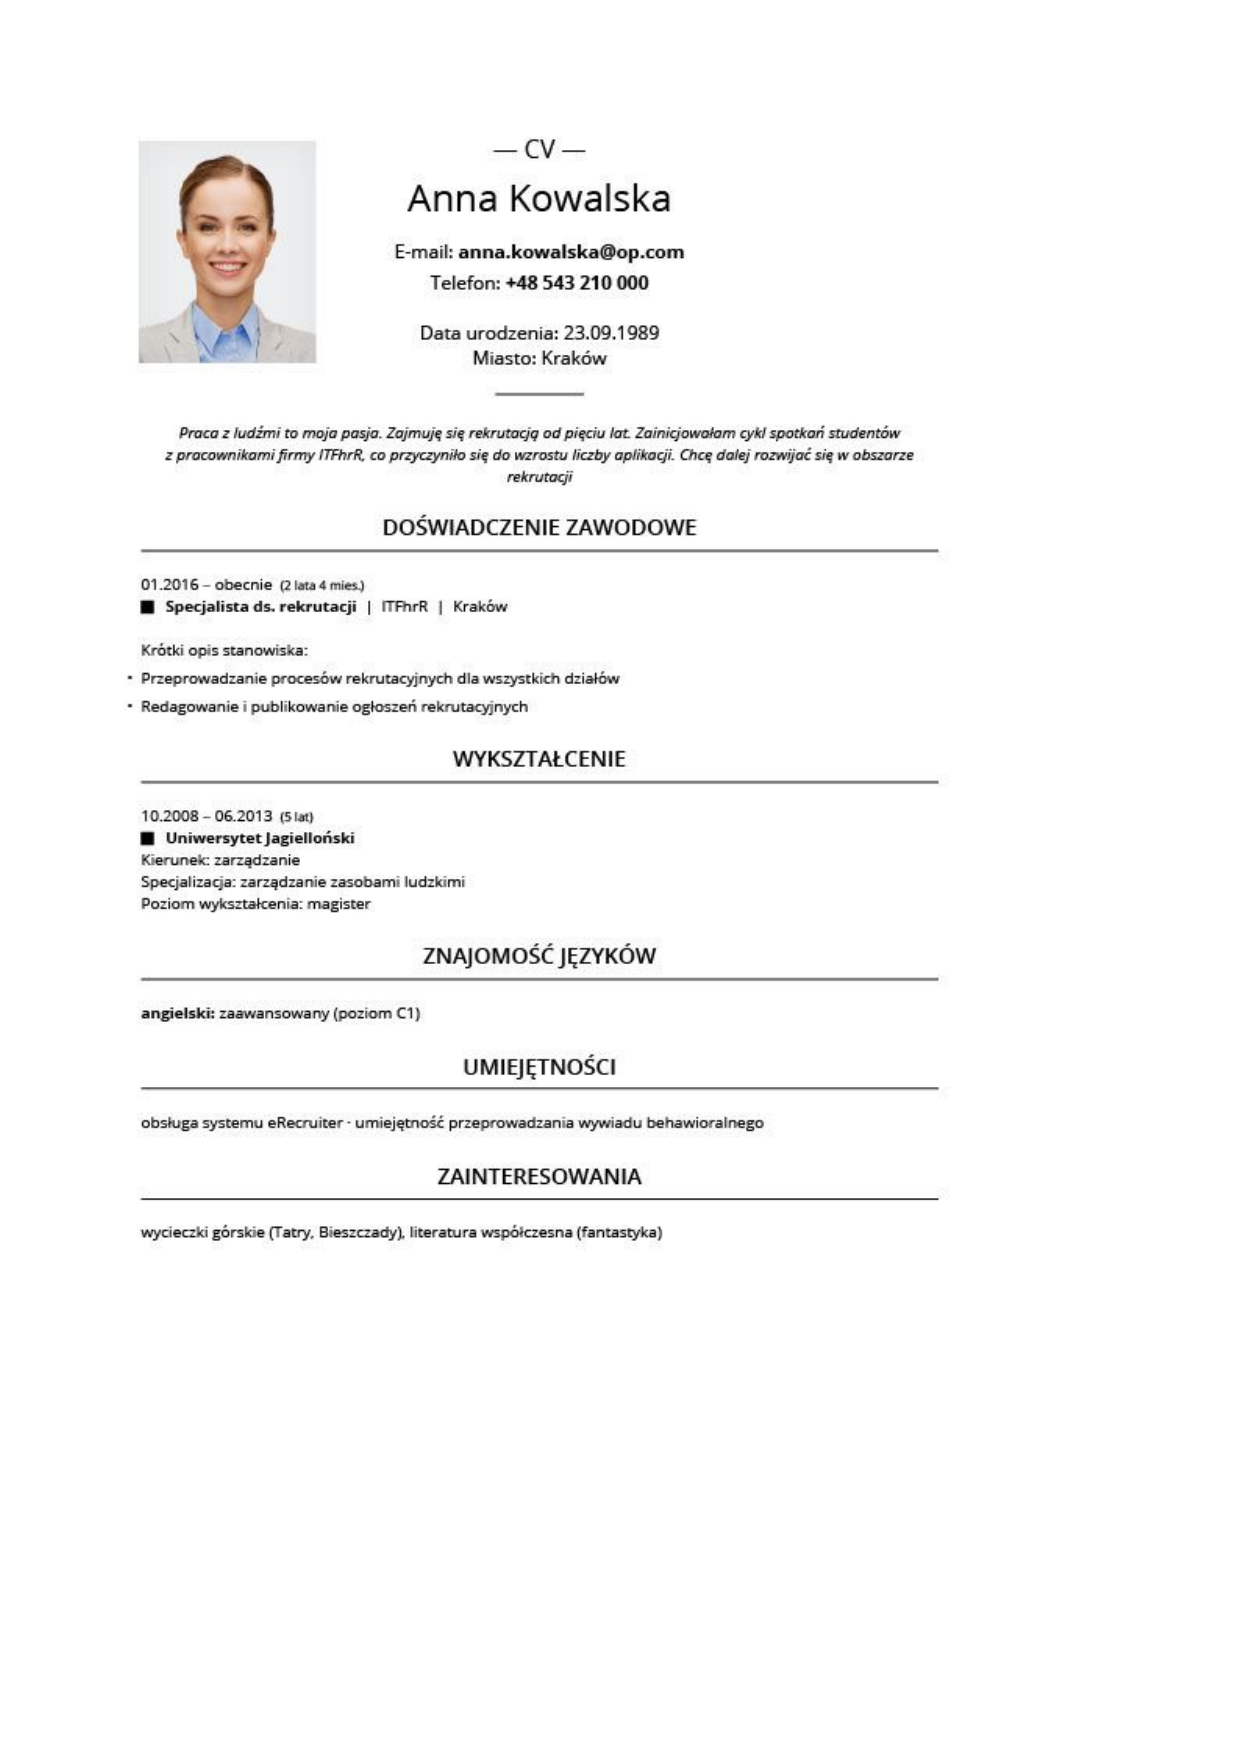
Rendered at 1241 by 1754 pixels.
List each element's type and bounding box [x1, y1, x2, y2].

picture [75, 74, 1006, 1391]
